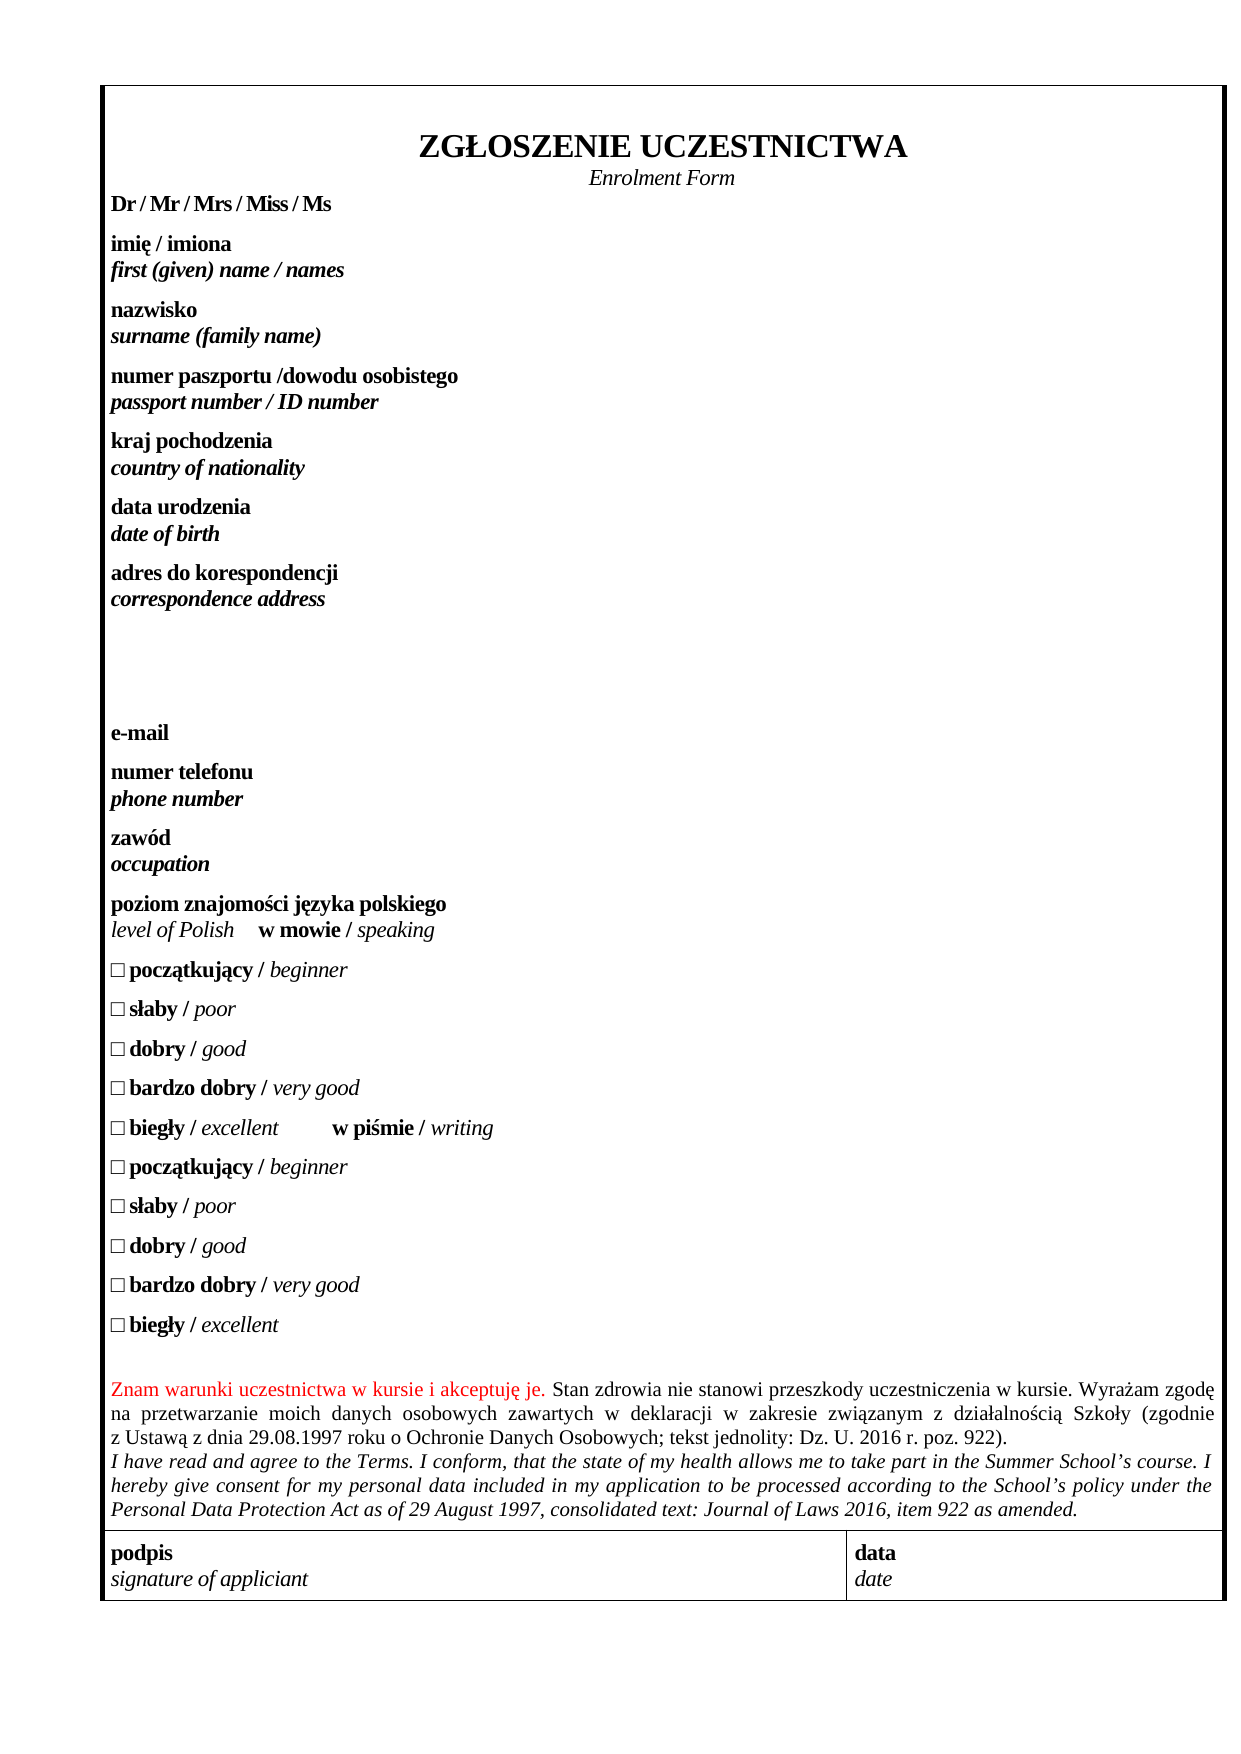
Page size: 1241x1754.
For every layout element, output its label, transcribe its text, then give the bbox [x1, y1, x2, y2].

table_cell ZGŁOSZENIE UCZESTNICTWA Enrolment Form Dr / Mr / Mrs / Miss / Ms imię / imiona first (given) name / names nazwisko surname (family name) numer paszportu /dowodu osobistego passport number / ID number kraj pochodzenia country of nationality data urodzenia date of birth adres do korespondencji correspondence address e-mail numer telefonu phone number zawód occupation poziom znajomości języka polskiego level of Polish w mowie / speaking □ początkujący / beginner □ słaby / poor □ dobry / good □ bardzo dobry / very good □ biegły / excellent w piśmie / writing □ początkujący / beginner □ słaby / poor □ dobry / good □ bardzo dobry / very good □ biegły / excellent Znam warunki uczestnictwa w kursie i akceptuję je. Stan zdrowia nie stanowi przeszkody uczestniczenia w kursie. Wyrażam zgodę na przetwarzanie moich danych osobowych zawartych w deklaracji w zakresie związanym z działalnością Szkoły (zgodnie z Ustawą z dnia 29.08.1997 roku o Ochronie Danych Osobowych; tekst jednolity: Dz. U. 2016 r. poz. 922). I have read and agree to the Terms. I conform, that the state of my health allows me to take part in the Summer School’s course. I hereby give consent for my personal data included in my application to be processed according to the School’s policy under the Personal Data Protection Act as of 29 August 1997, consolidated text: Journal of Laws 2016, item 922 as amended. [105, 86, 1222, 1529]
table_cell podpis signature of appliciant [105, 1531, 846, 1600]
table_cell data date [847, 1531, 1222, 1600]
